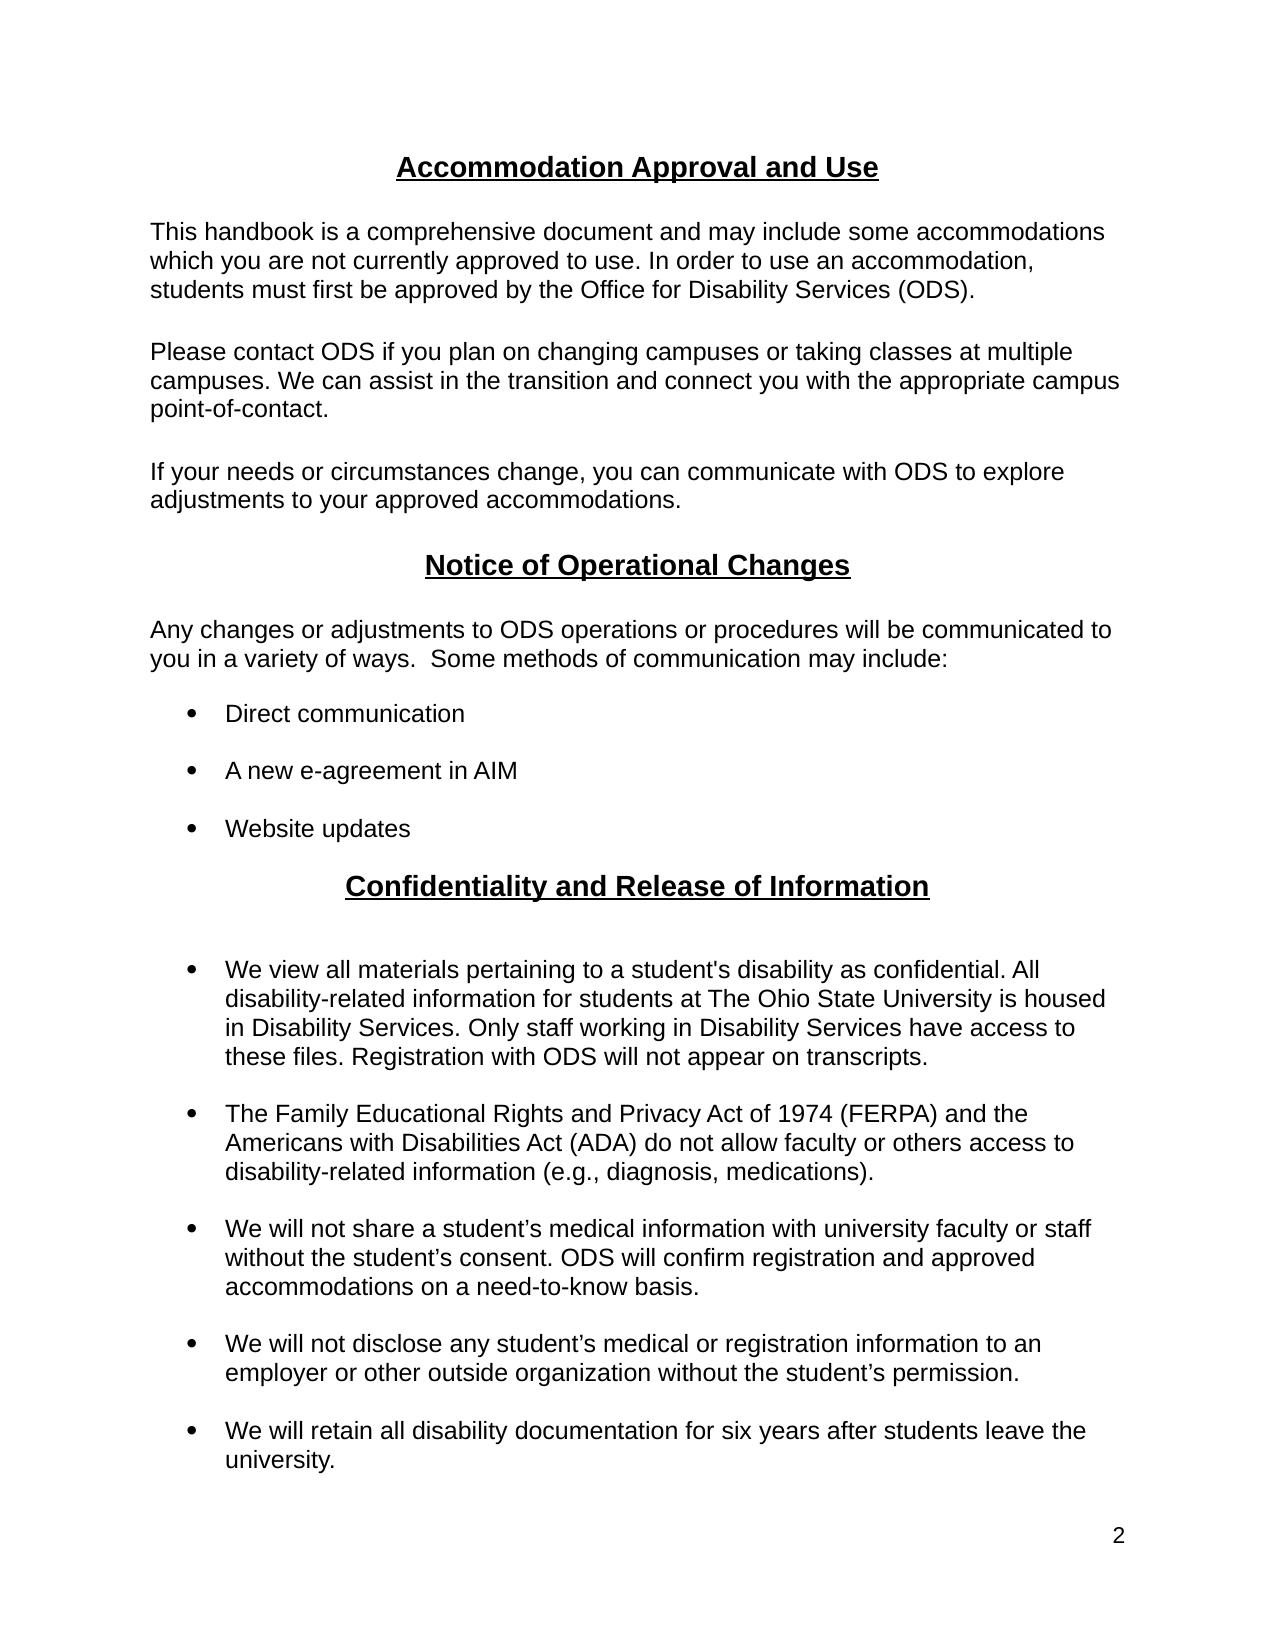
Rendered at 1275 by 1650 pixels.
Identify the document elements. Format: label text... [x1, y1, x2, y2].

text Please contact ODS if you plan on changing campuses or taking classes at multiple campuses. We can assist in the transition and connect you with the appropriate campus point-of-contact. [150, 337, 1125, 423]
list We will retain all disability documentation for six years after students leave the university. [187, 1416, 1125, 1473]
text If your needs or circumstances change, you can communicate with ODS to explore adjustments to your approved accommodations. [150, 457, 1125, 514]
list We view all materials pertaining to a student's disability as confidential. All disability-related information for students at The Ohio State University is housed in Disability Services. Only staff working in Disability Services have access to these files. Registration with ODS will not appear on transcripts. [187, 955, 1125, 1070]
list Direct communication [187, 699, 1125, 727]
text This handbook is a comprehensive document and may include some accommodations which you are not currently approved to use. In order to use an accommodation, students must first be approved by the Office for Disability Services (ODS). [150, 217, 1125, 303]
text Any changes or adjustments to ODS operations or procedures will be communicated to you in a variety of ways. Some methods of communication may include: [150, 615, 1125, 672]
list We will not share a student’s medical information with university faculty or staff without the student’s consent. ODS will confirm registration and approved accommodations on a need-to-know basis. [187, 1214, 1125, 1301]
text Notice of Operational Changes [150, 548, 1125, 581]
list Website updates [187, 814, 1125, 843]
list A new e-agreement in AIM [187, 756, 1125, 785]
list The Family Educational Rights and Privacy Act of 1974 (FERPA) and the Americans with Disabilities Act (ADA) do not allow faculty or others access to disability-related information (e.g., diagnosis, medications). [187, 1099, 1125, 1186]
text Confidentiality and Release of Information [150, 869, 1125, 903]
list We will not disclose any student’s medical or registration information to an employer or other outside organization without the student’s permission. [187, 1329, 1125, 1387]
text Accommodation Approval and Use [150, 150, 1125, 183]
